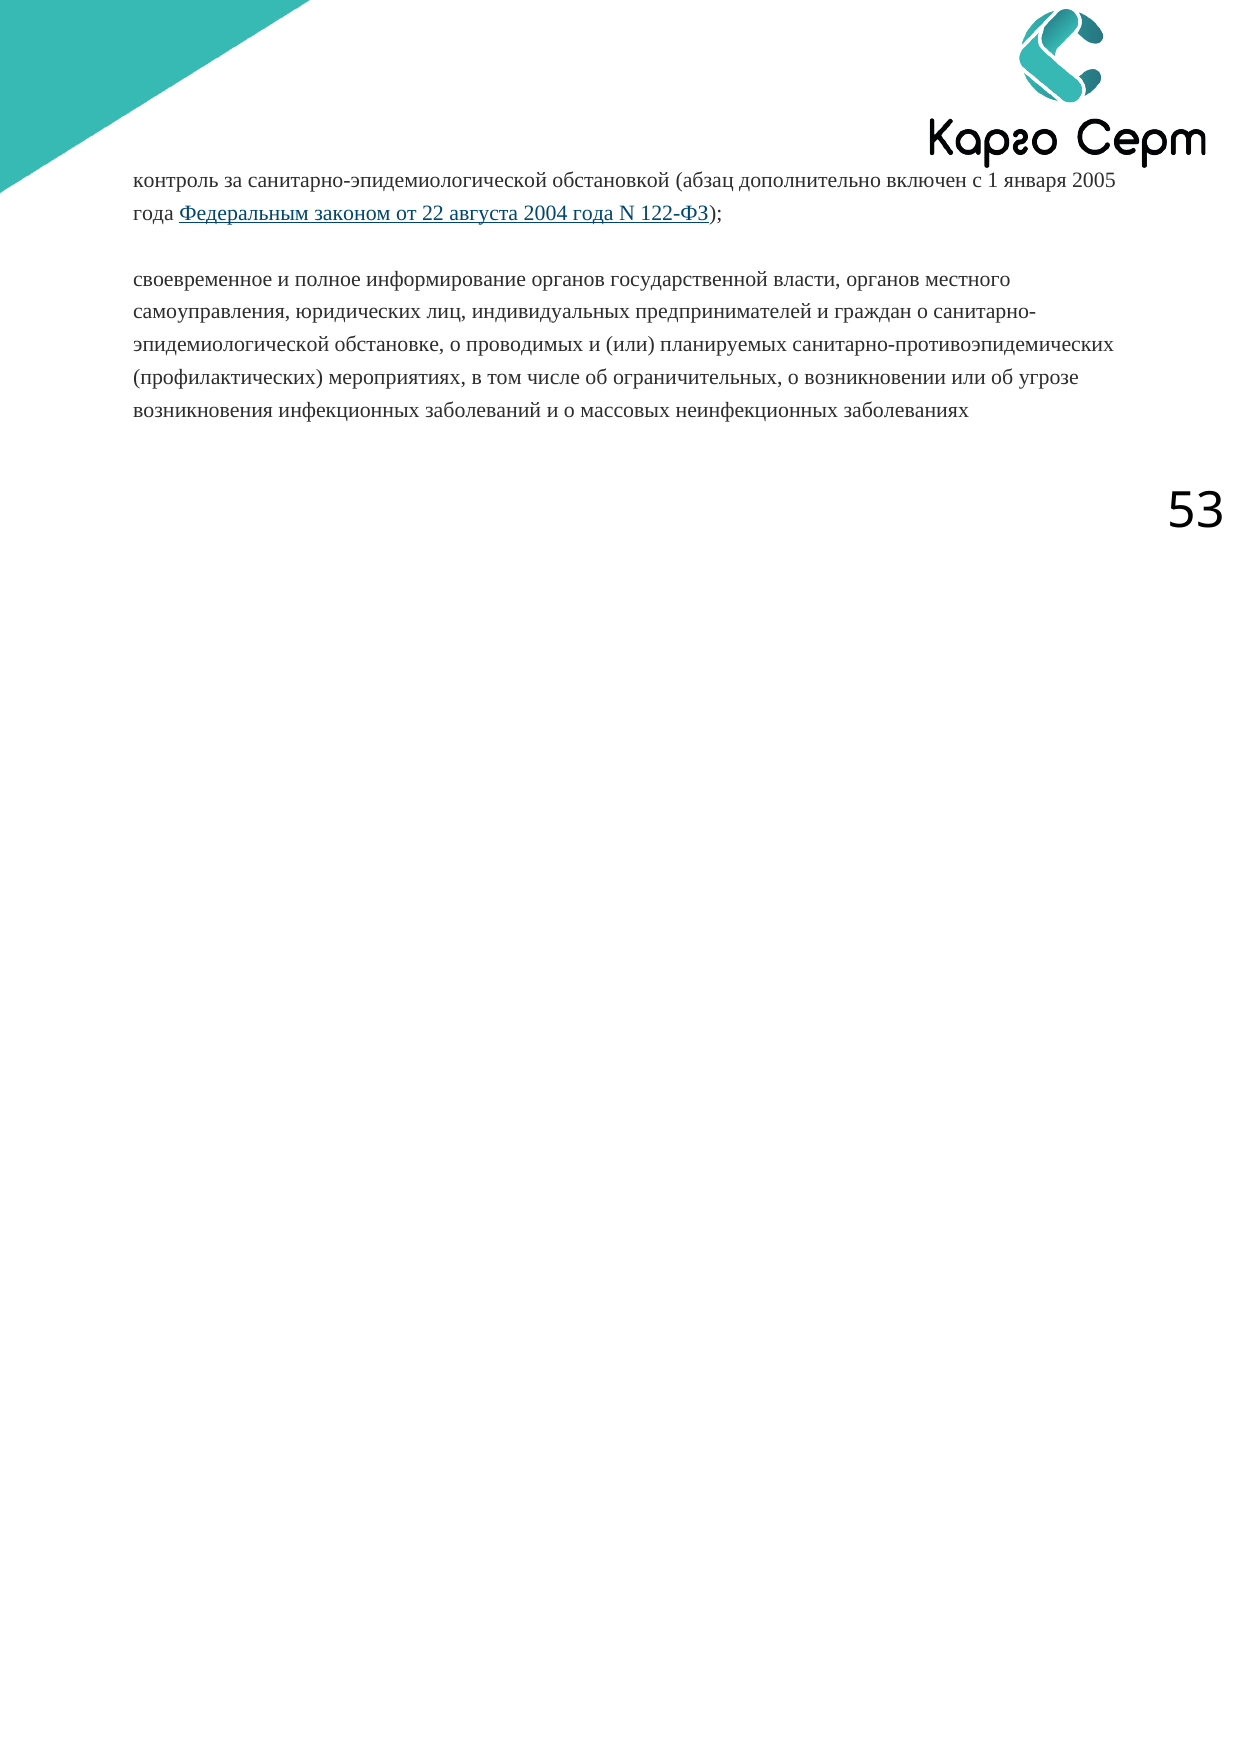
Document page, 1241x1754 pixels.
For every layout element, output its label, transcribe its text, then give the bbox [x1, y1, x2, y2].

picture [0, 0, 311, 195]
text введение и отмена на территории Российской Федерации ограничительных мероприятий (карантина); введение и отмена санитарно-карантинного контроля в пунктах пропуска через Государственную границу Российской Федерации; подготовка и опубликование ежегодных государственных докладов о санитарно-эпидемиологической обстановке в Российской Федерации; координация научных исследований в области обеспечения санитарно-эпидемиологического благополучия населения; международное сотрудничество Российской Федерации и заключение международных договоров Российской Федерации в области обеспечения санитарно-эпидемиологического благополучия населения; реализация мер по гигиеническому воспитанию и обучению населения, пропаганде здорового образа жизни (абзац дополнительно включен с 1 января 2005 года Федеральным законом от 22 августа 2004 года N 122-ФЗ); контроль за санитарно-эпидемиологической обстановкой (абзац дополнительно включен с 1 января 2005 года Федеральным законом от 22 августа 2004 года N 122-ФЗ); своевременное и полное информирование органов государственной власти, органов местного самоуправления, юридических лиц, индивидуальных предпринимателей и граждан о санитарно-эпидемиологической обстановке, о проводимых и (или) планируемых санитарно-противоэпидемических (профилактических) мероприятиях, в том числе об ограничительных, о возникновении или об угрозе возникновения инфекционных заболеваний и о массовых неинфекционных заболеваниях (отравлениях) (абзац дополнительно включен с 1 января 2005 года Федеральным законом от 22 августа 2004 года N 122-ФЗ; в редакции, введенной в действие с 1 августа 2011 года Федеральным законом от 18 июля 2011 года N 242-ФЗ. [133, 118, 1152, 422]
picture [929, 9, 1206, 168]
